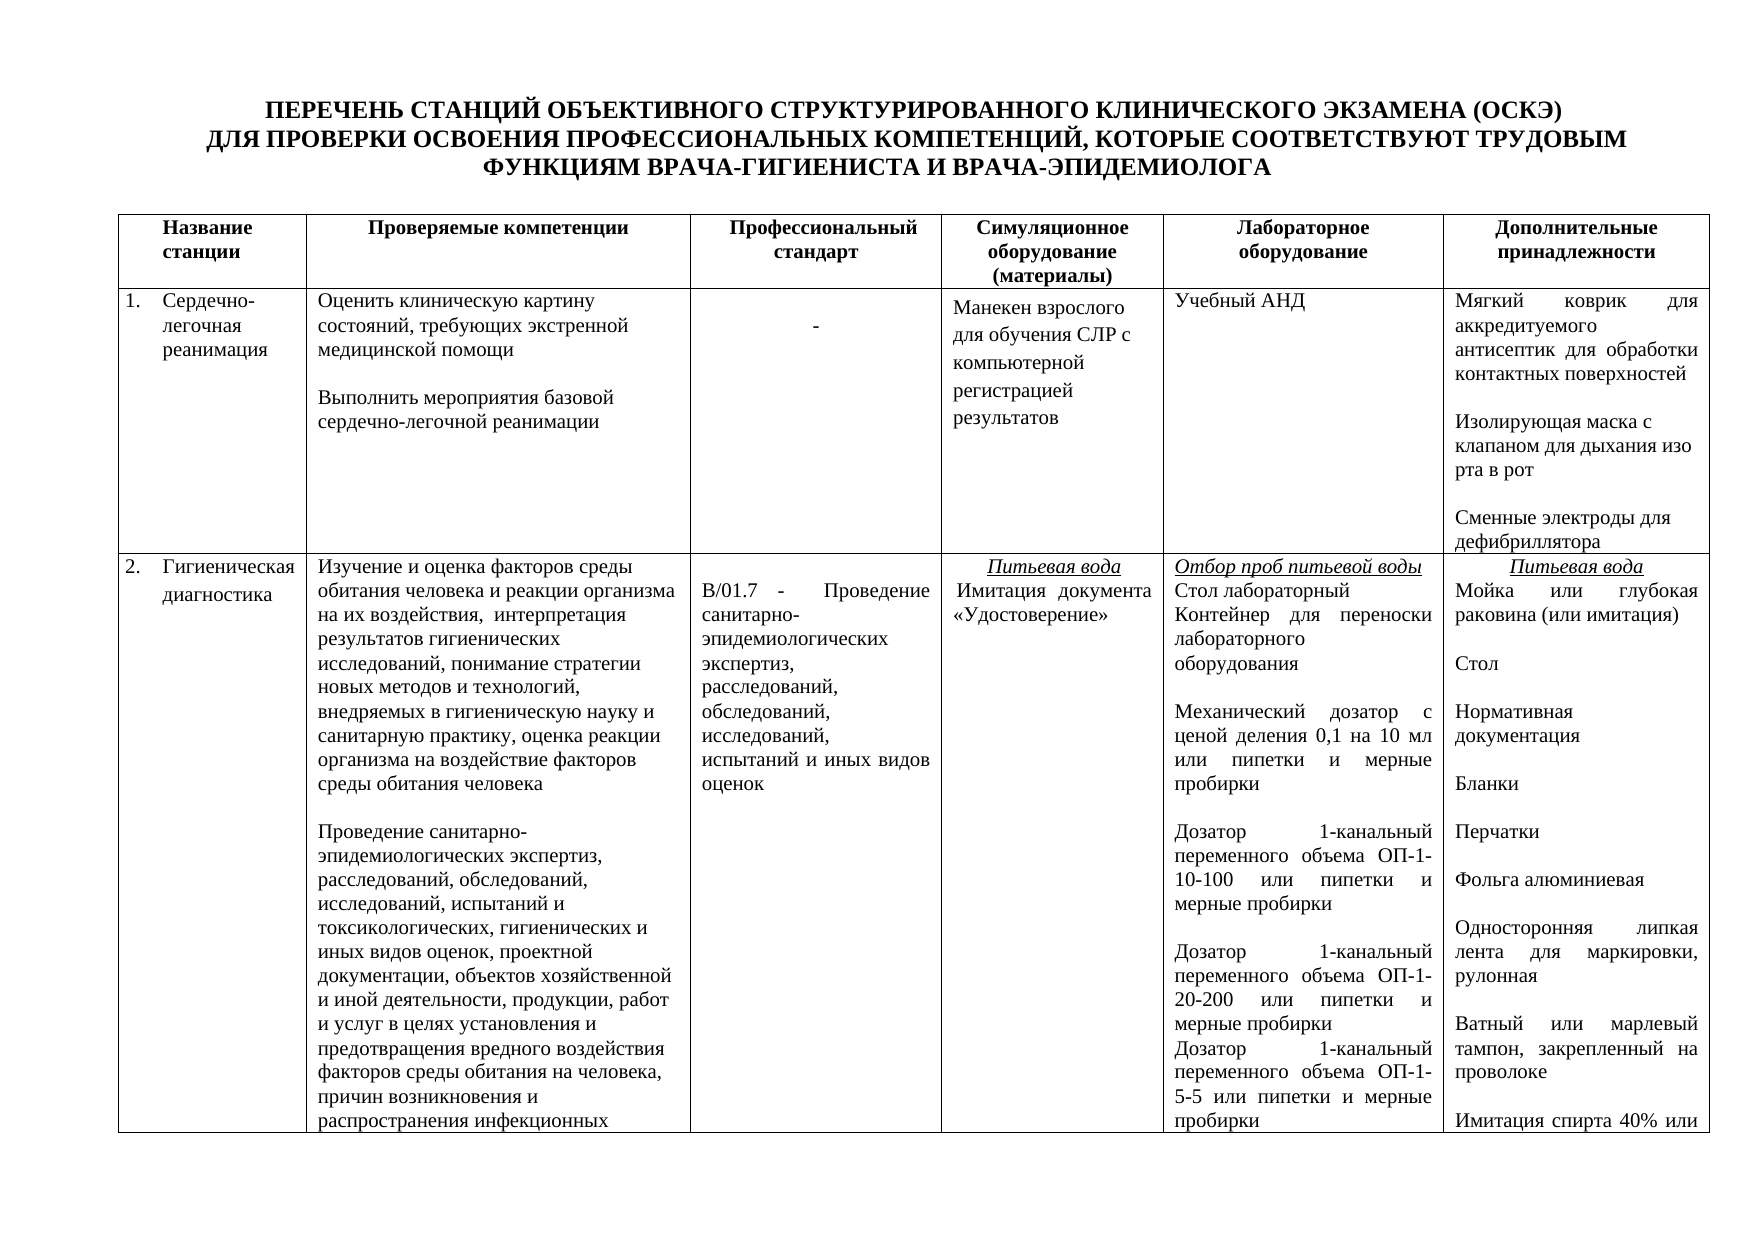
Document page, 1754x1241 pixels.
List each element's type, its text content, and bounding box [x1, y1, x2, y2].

table_header Название станции [119, 215, 306, 287]
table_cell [1164, 554, 1443, 1132]
table_header Проверяемые компетенции [307, 215, 690, 287]
text ПЕРЕЧЕНЬ СТАНЦИЙ ОБЪЕКТИВНОГО СТРУКТУРИРОВАННОГО КЛИНИЧЕСКОГО ЭКЗАМЕНА (ОСКЭ) [118, 95, 1636, 124]
table_cell Сердечно-легочная реанимация [119, 289, 306, 553]
table_cell Мягкий коврик для аккредитуемого антисептик для обработки контактных поверхностей Изолирующая маска с клапаном для дыхания изо рта в рот Сменные электроды для дефибриллятора [1444, 289, 1709, 553]
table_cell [691, 554, 941, 1132]
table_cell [942, 554, 1163, 1132]
table_cell Оценить клиническую картину состояний, требующих экстренной медицинской помощи Выполнить мероприятия базовой сердечно-легочной реанимации [307, 289, 690, 553]
table_cell - [691, 289, 941, 553]
table_header Лабораторное оборудование [1164, 215, 1443, 287]
table_header Симуляционное оборудование (материалы) [942, 215, 1163, 287]
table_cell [119, 554, 306, 1132]
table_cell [307, 554, 690, 1132]
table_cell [1444, 554, 1709, 1132]
text ДЛЯ ПРОВЕРКИ ОСВОЕНИЯ ПРОФЕССИОНАЛЬНЫХ КОМПЕТЕНЦИЙ, КОТОРЫЕ СООТВЕТСТВУЮТ ТРУДОВЫМ ФУНКЦИЯМ ВРАЧА-ГИГИЕНИСТА И ВРАЧА-ЭПИДЕМИОЛОГА [118, 124, 1636, 181]
table_cell Манекен взрослого для обучения СЛР с компьютерной регистрацией результатов [942, 289, 1163, 553]
table_header Дополнительные принадлежности [1444, 215, 1709, 287]
table_cell Учебный АНД [1164, 289, 1443, 553]
table_header Профессиональный стандарт [691, 215, 941, 287]
